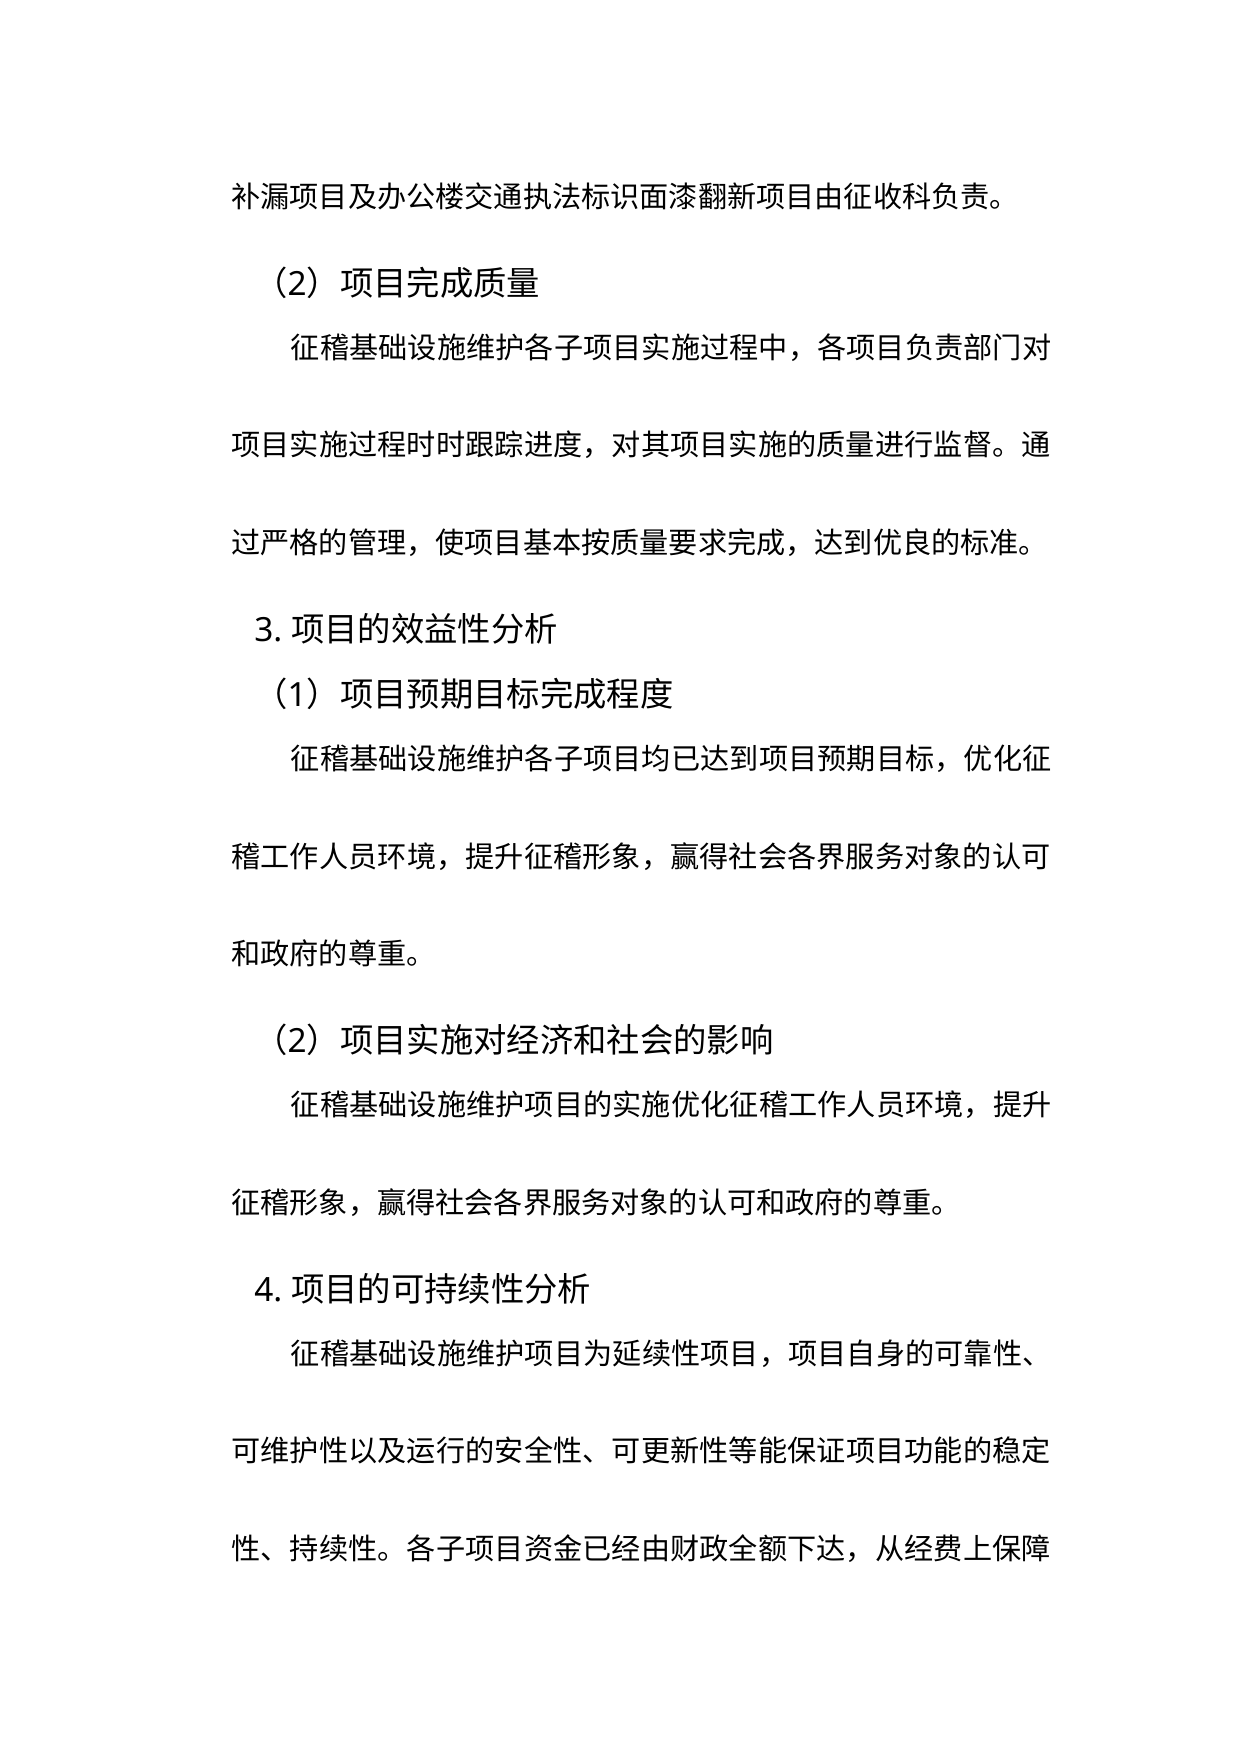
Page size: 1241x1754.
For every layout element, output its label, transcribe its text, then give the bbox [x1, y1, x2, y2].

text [231, 1319, 1053, 1579]
text （2）项目实施对经济和社会的影响 [187, 1005, 1053, 1070]
text 征稽基础设施维护各子项目实施过程中，各项目负责部门对项目实施过程时时跟踪进度，对其项目实施的质量进行监督。通过严格的管理，使项目基本按质量要求完成，达到优良的标准。 [231, 313, 1053, 573]
text 征稽基础设施维护项目的实施优化征稽工作人员环境，提升征稽形象，赢得社会各界服务对象的认可和政府的尊重。 [231, 1070, 1053, 1233]
text 征稽基础设施维护各子项目均已达到项目预期目标，优化征稽工作人员环境，提升征稽形象，赢得社会各界服务对象的认可和政府的尊重。 [231, 724, 1053, 984]
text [231, 162, 1053, 227]
text 3. 项目的效益性分析 [187, 594, 1053, 659]
text 4. 项目的可持续性分析 [187, 1254, 1053, 1319]
text （1）项目预期目标完成程度 [187, 659, 1053, 724]
text （2）项目完成质量 [187, 248, 1053, 313]
